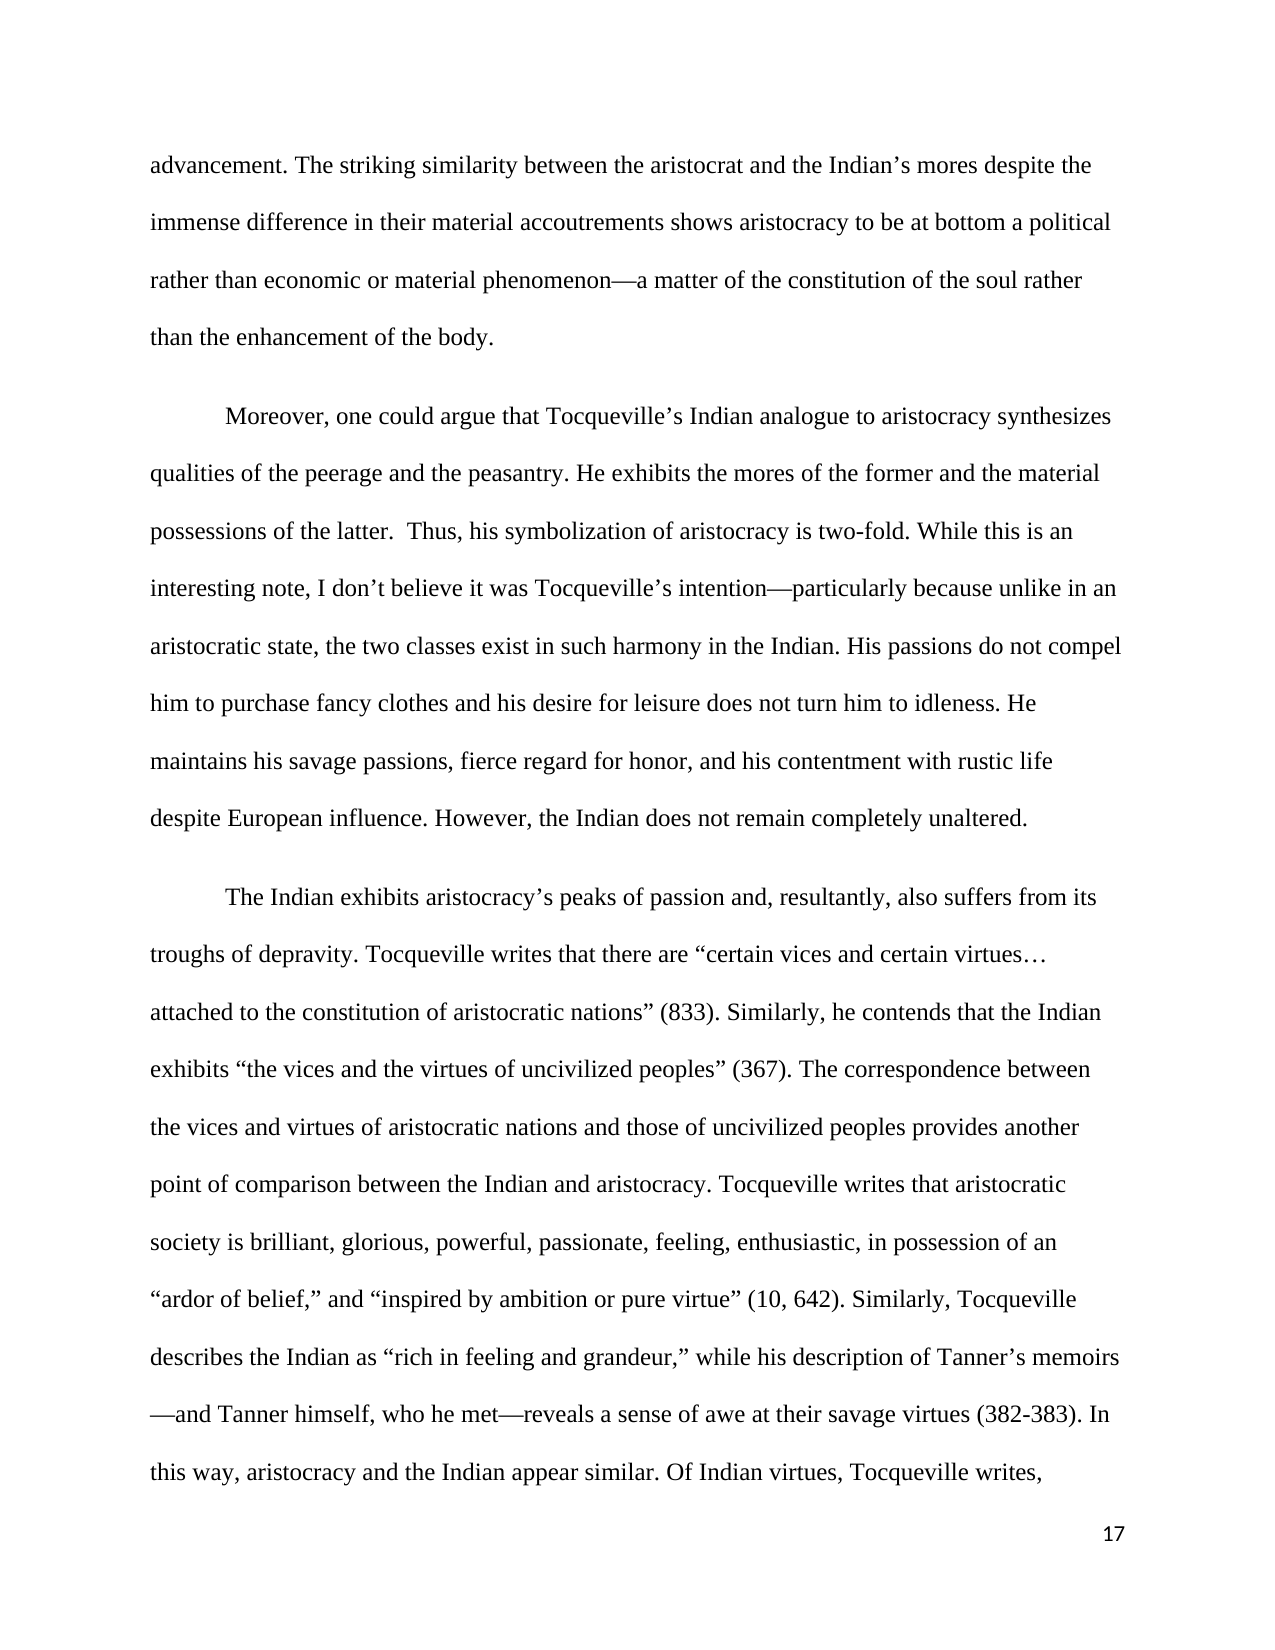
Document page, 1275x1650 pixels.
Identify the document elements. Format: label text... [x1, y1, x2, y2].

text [150, 882, 1125, 1485]
text Moreover, one could argue that Tocqueville’s Indian analogue to aristocracy synthesizes qualities of the peerage and the peasantry. He exhibits the mores of the former and the material possessions of the latter. Thus, his symbolization of aristocracy is two-fold. While this is an interesting note, I don’t believe it was Tocqueville’s intention—particularly because unlike in an aristocratic state, the two classes exist in such harmony in the Indian. His passions do not compel him to purchase fancy clothes and his desire for leisure does not turn him to idleness. He maintains his savage passions, fierce regard for honor, and his contentment with rustic life despite European influence. However, the Indian does not remain completely unaltered. [150, 401, 1125, 832]
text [150, 150, 1125, 351]
